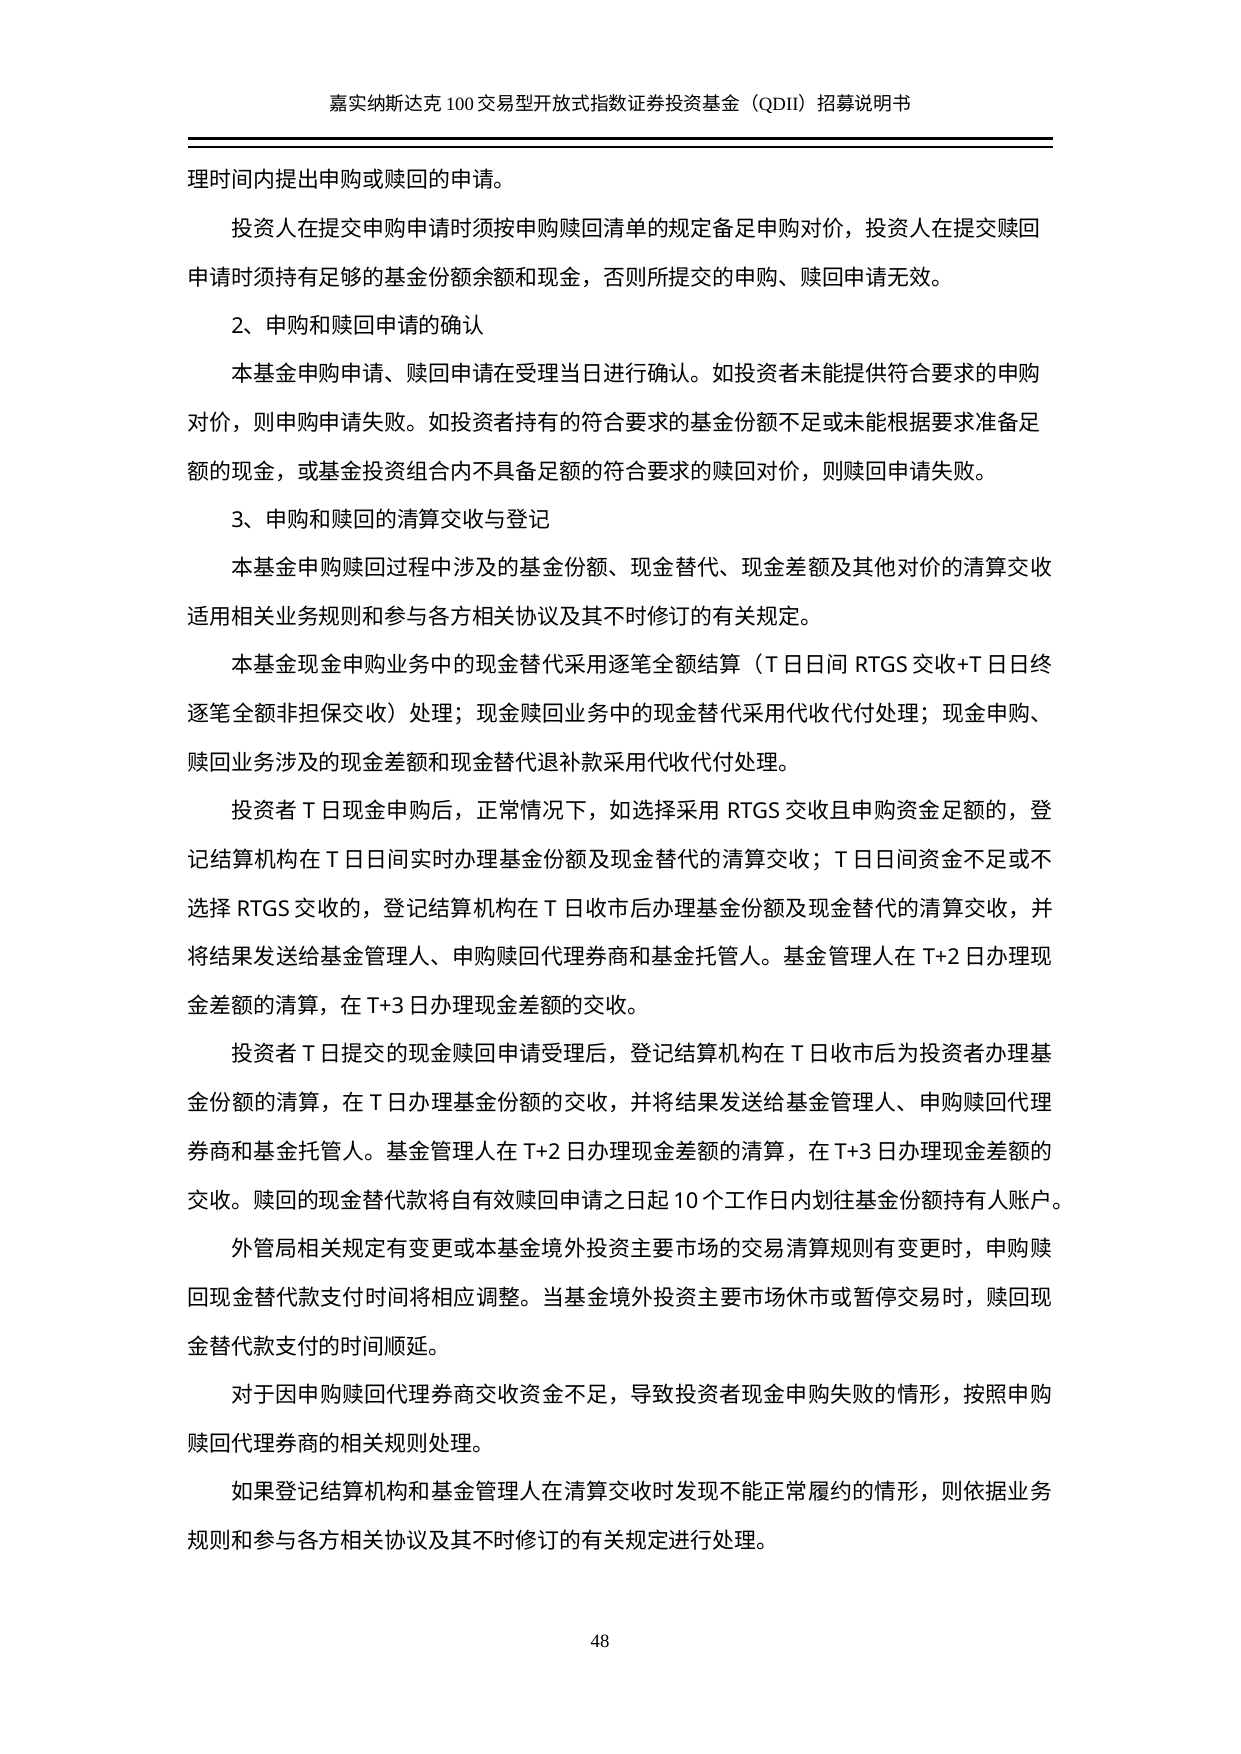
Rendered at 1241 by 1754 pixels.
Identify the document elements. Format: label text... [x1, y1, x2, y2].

text 外管局相关规定有变更或本基金境外投资主要市场的交易清算规则有变更时，申购赎回现金替代款支付时间将相应调整。当基金境外投资主要市场休市或暂停交易时，赎回现金替代款支付的时间顺延。 [187, 1231, 1053, 1361]
text 如果登记结算机构和基金管理人在清算交收时发现不能正常履约的情形，则依据业务规则和参与各方相关协议及其不时修订的有关规定进行处理。 [187, 1474, 1053, 1555]
text 投资者T日现金申购后，正常情况下，如选择采用RTGS交收且申购资金足额的，登记结算机构在T日日间实时办理基金份额及现金替代的清算交收；T日日间资金不足或不选择RTGS交收的，登记结算机构在T 日收市后办理基金份额及现金替代的清算交收，并将结果发送给基金管理人、申购赎回代理券商和基金托管人。基金管理人在T+2日办理现金差额的清算，在T+3日办理现金差额的交收。 [187, 793, 1053, 1020]
text 对于因申购赎回代理券商交收资金不足，导致投资者现金申购失败的情形，按照申购赎回代理券商的相关规则处理。 [187, 1377, 1053, 1458]
text 本基金申购赎回过程中涉及的基金份额、现金替代、现金差额及其他对价的清算交收适用相关业务规则和参与各方相关协议及其不时修订的有关规定。 [187, 550, 1053, 631]
text 投资人在提交申购申请时须按申购赎回清单的规定备足申购对价，投资人在提交赎回申请时须持有足够的基金份额余额和现金，否则所提交的申购、赎回申请无效。 [187, 210, 1053, 292]
text 3、申购和赎回的清算交收与登记 [187, 502, 1053, 534]
text 2、申购和赎回申请的确认 [187, 307, 1053, 340]
text 投资者T日提交的现金赎回申请受理后，登记结算机构在T日收市后为投资者办理基金份额的清算，在T日办理基金份额的交收，并将结果发送给基金管理人、申购赎回代理券商和基金托管人。基金管理人在T+2日办理现金差额的清算，在T+3日办理现金差额的交收。赎回的现金替代款将自有效赎回申请之日起10个工作日内划往基金份额持有人账户。 [187, 1036, 1053, 1215]
text 本基金申购申请、赎回申请在受理当日进行确认。如投资者未能提供符合要求的申购对价，则申购申请失败。如投资者持有的符合要求的基金份额不足或未能根据要求准备足额的现金，或基金投资组合内不具备足额的符合要求的赎回对价，则赎回申请失败。 [187, 356, 1053, 486]
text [187, 162, 1053, 194]
text 本基金现金申购业务中的现金替代采用逐笔全额结算（T日日间 RTGS交收+T日日终逐笔全额非担保交收）处理；现金赎回业务中的现金替代采用代收代付处理；现金申购、赎回业务涉及的现金差额和现金替代退补款采用代收代付处理。 [187, 647, 1053, 777]
